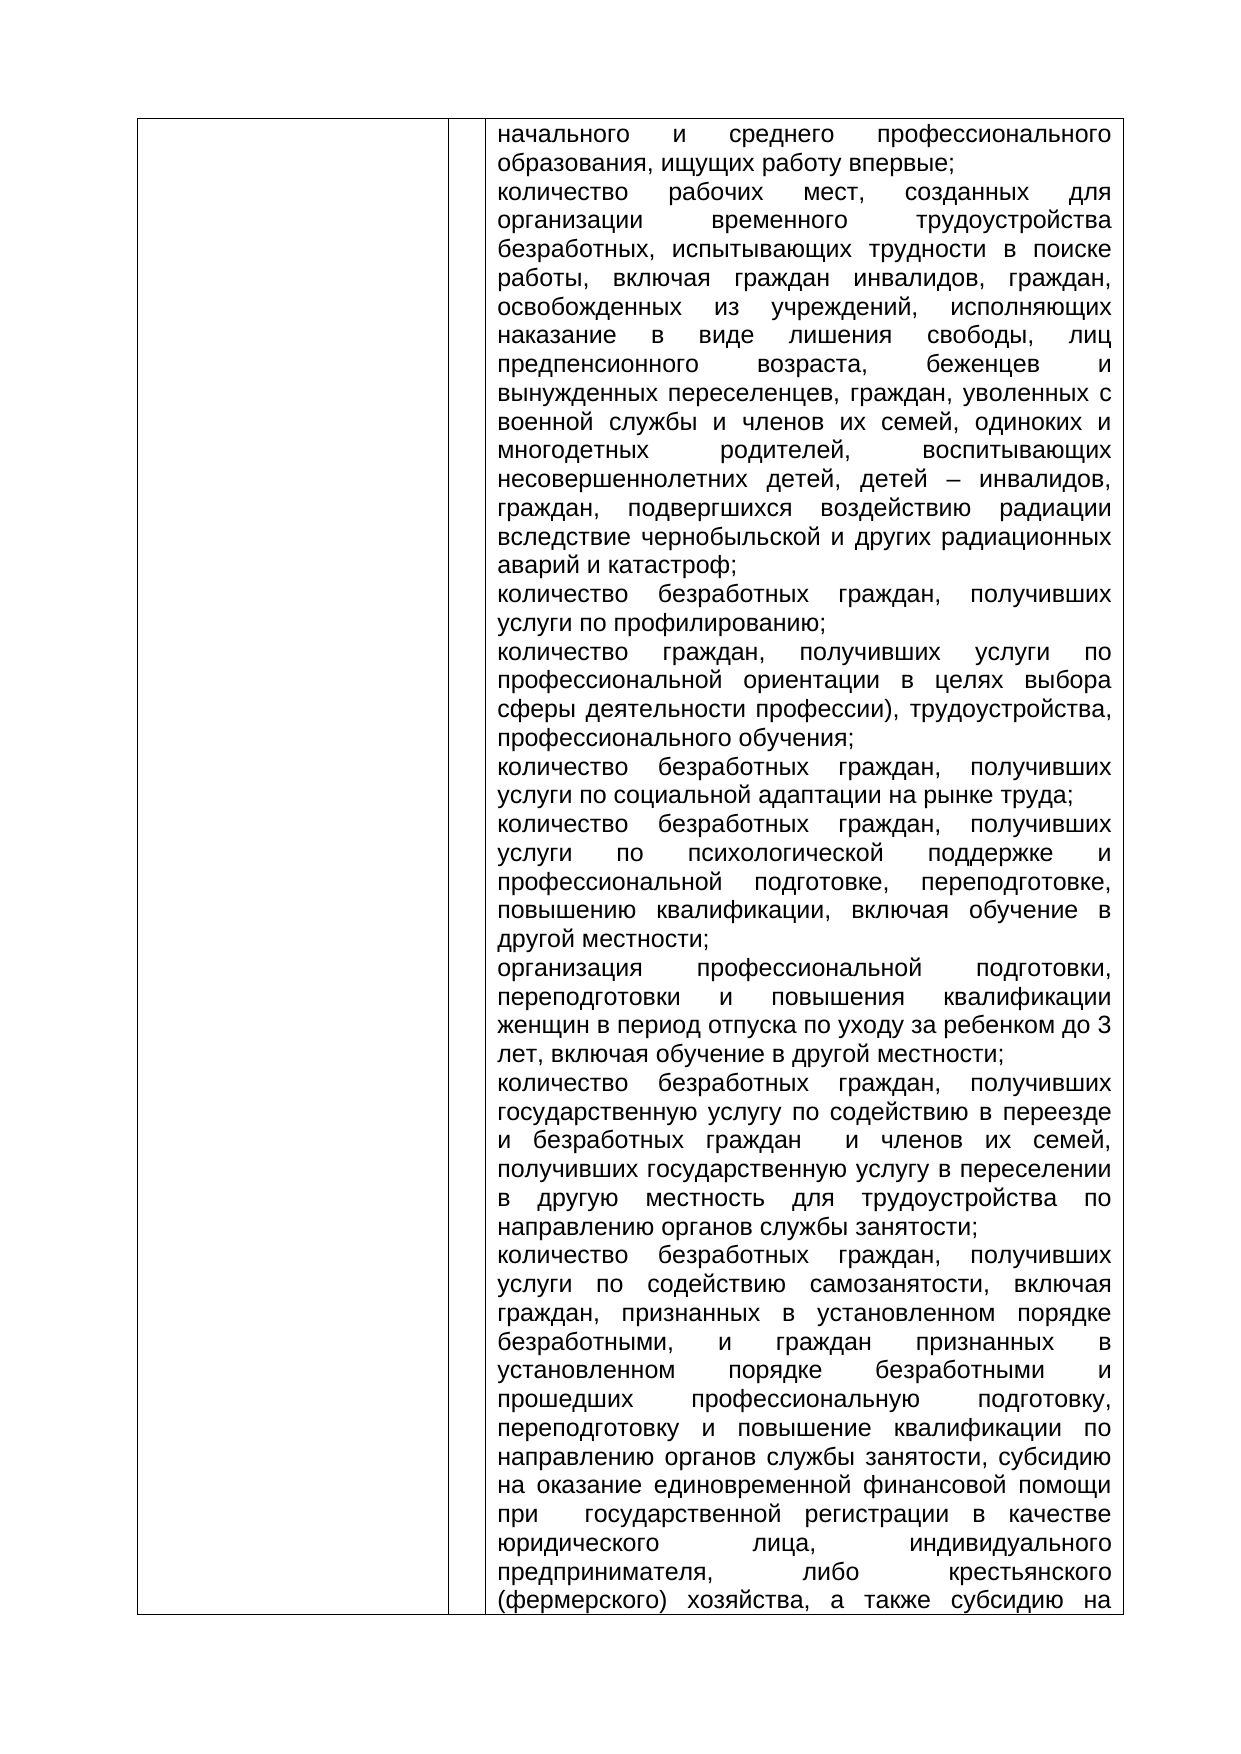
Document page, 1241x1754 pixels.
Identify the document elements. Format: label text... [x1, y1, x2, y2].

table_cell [138, 119, 448, 1614]
table_cell - [449, 119, 485, 1614]
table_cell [486, 119, 1123, 1614]
